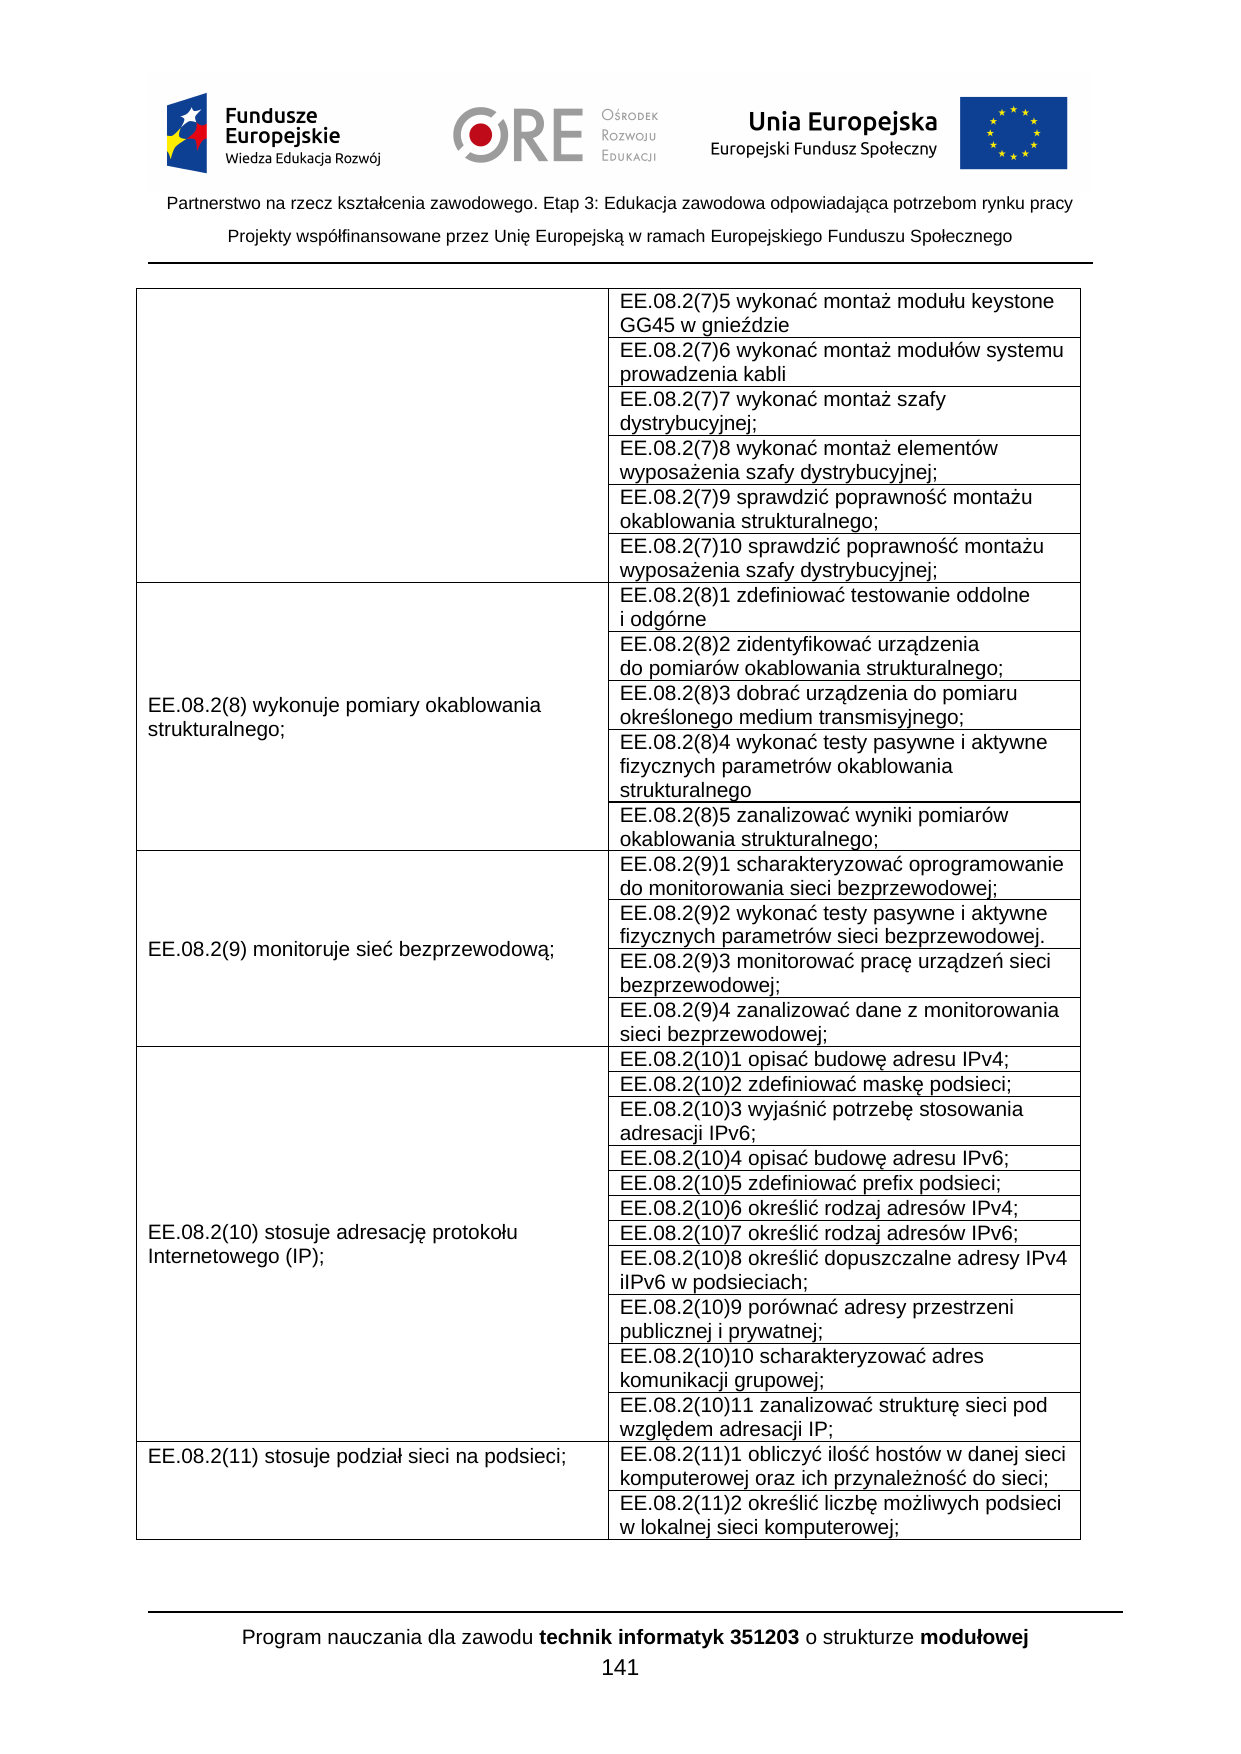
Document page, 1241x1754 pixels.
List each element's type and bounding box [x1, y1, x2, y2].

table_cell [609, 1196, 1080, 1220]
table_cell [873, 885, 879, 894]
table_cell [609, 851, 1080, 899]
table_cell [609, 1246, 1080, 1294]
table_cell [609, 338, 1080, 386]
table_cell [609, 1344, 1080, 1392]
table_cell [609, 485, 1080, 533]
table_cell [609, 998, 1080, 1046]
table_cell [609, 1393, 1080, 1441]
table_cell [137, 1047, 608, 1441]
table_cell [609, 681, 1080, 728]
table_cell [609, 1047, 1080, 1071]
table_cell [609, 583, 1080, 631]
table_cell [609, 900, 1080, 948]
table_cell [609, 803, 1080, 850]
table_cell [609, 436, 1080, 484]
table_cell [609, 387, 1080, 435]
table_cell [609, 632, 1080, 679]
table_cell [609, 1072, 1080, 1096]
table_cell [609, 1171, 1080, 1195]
picture [147, 73, 1092, 193]
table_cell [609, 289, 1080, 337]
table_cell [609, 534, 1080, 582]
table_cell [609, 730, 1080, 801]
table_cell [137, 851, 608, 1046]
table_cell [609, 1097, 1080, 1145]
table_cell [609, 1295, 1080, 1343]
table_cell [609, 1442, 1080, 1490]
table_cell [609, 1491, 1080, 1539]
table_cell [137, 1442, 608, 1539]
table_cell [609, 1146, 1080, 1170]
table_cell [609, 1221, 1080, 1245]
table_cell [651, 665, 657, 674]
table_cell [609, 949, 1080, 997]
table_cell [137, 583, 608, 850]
